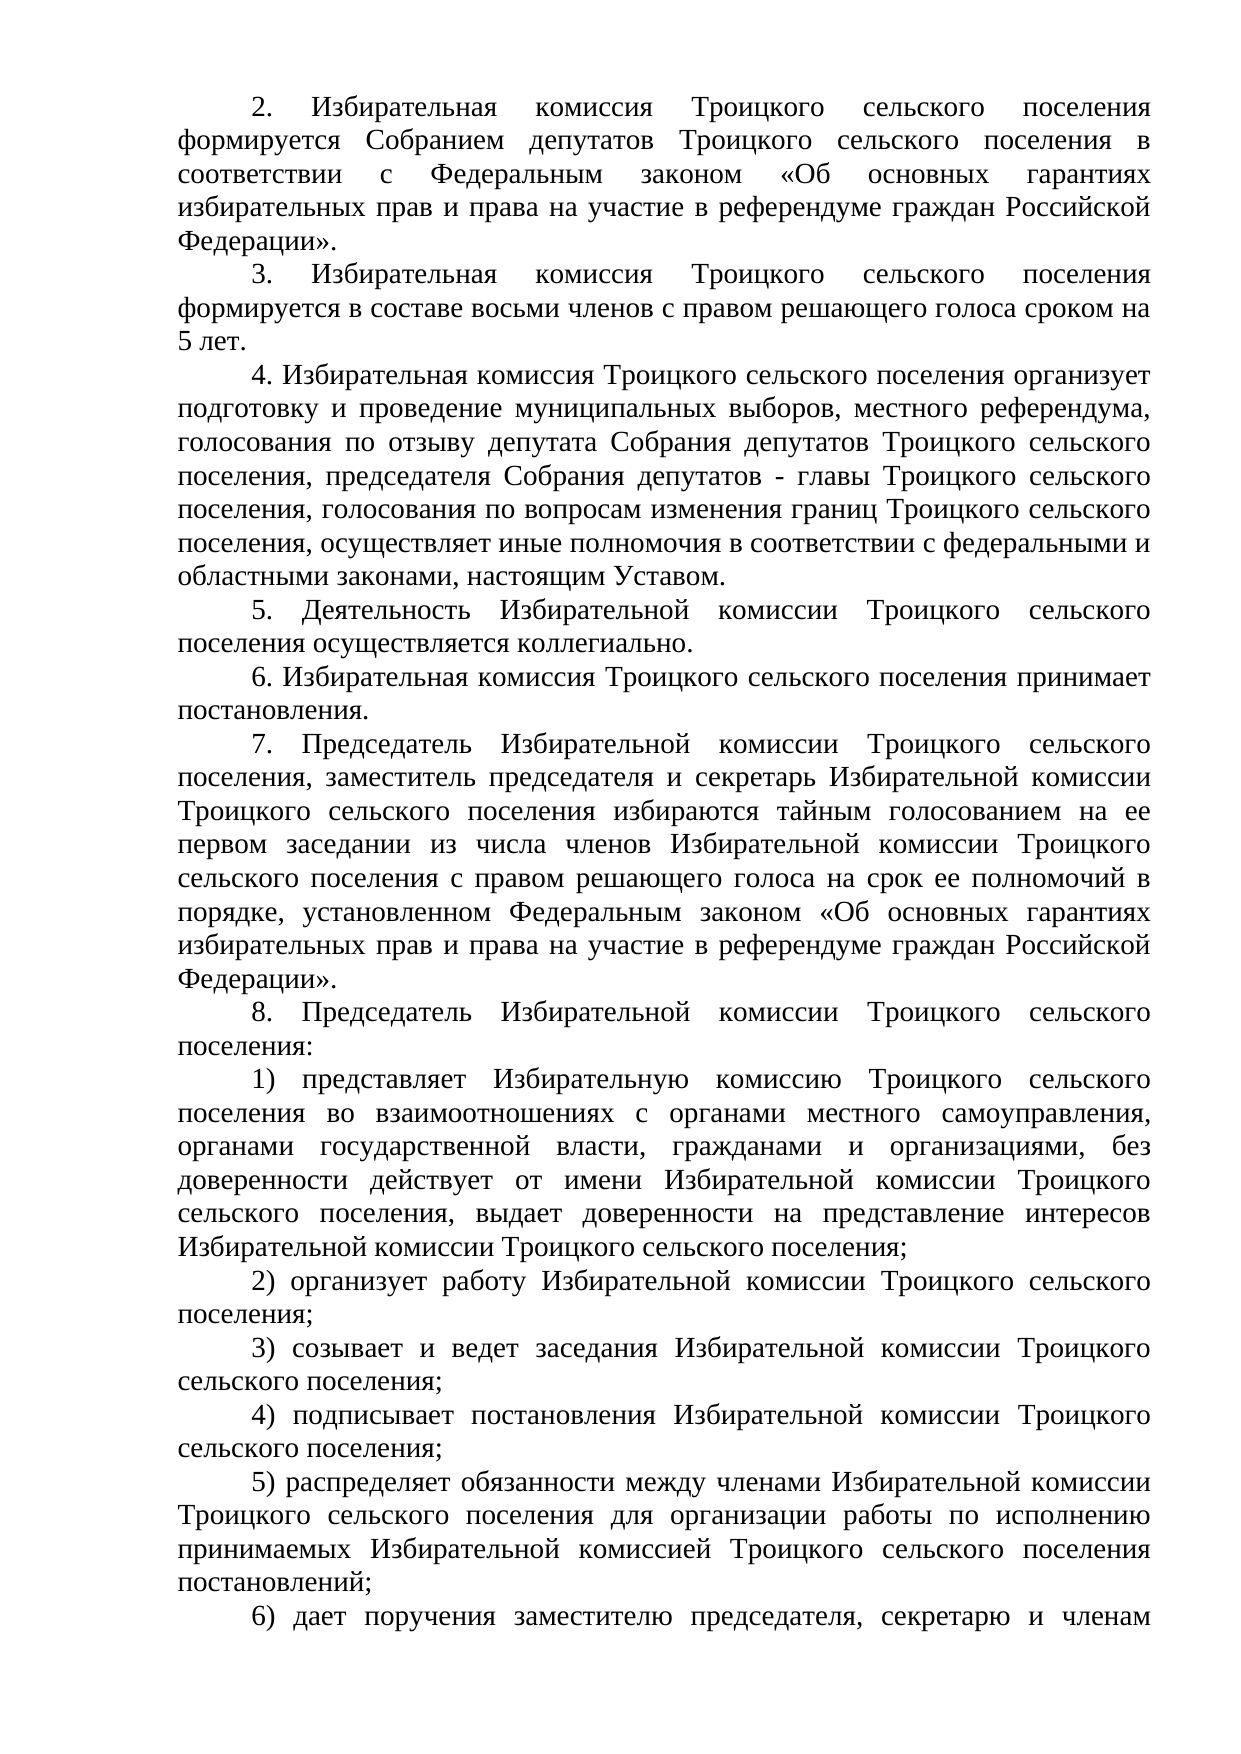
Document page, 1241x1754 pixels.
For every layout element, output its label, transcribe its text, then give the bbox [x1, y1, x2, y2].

text 7. Председатель Избирательной комиссии Троицкого сельского поселения, заместитель председателя и секретарь Избирательной комиссии Троицкого сельского поселения избираются тайным голосованием на ее первом заседании из числа членов Избирательной комиссии Троицкого сельского поселения с правом решающего голоса на срок ее полномочий в порядке, установленном Федеральным законом «Об основных гарантиях избирательных прав и права на участие в референдуме граждан Российской Федерации». [177, 726, 1152, 994]
text 5) распределяет обязанности между членами Избирательной комиссии Троицкого сельского поселения для организации работы по исполнению принимаемых Избирательной комиссией Троицкого сельского поселения постановлений; [177, 1464, 1152, 1598]
text 5. Деятельность Избирательной комиссии Троицкого сельского поселения осуществляется коллегиально. [177, 592, 1152, 659]
text 6. Избирательная комиссия Троицкого сельского поселения принимает постановления. [177, 659, 1152, 726]
text 3. Избирательная комиссия Троицкого сельского поселения формируется в составе восьми членов с правом решающего голоса сроком на 5 лет. [177, 256, 1152, 357]
text 3) созывает и ведет заседания Избирательной комиссии Троицкого сельского поселения; [177, 1330, 1152, 1397]
text 2. Избирательная комиссия Троицкого сельского поселения формируется Собранием депутатов Троицкого сельского поселения в соответствии с Федеральным законом «Об основных гарантиях избирательных прав и права на участие в референдуме граждан Российской Федерации». [177, 89, 1152, 256]
text 2) организует работу Избирательной комиссии Троицкого сельского поселения; [177, 1263, 1152, 1330]
text 1) представляет Избирательную комиссию Троицкого сельского поселения во взаимоотношениях с органами местного самоуправления, органами государственной власти, гражданами и организациями, без доверенности действует от имени Избирательной комиссии Троицкого сельского поселения, выдает доверенности на представление интересов Избирательной комиссии Троицкого сельского поселения; [177, 1061, 1152, 1263]
text 4. Избирательная комиссия Троицкого сельского поселения организует подготовку и проведение муниципальных выборов, местного референдума, голосования по отзыву депутата Собрания депутатов Троицкого сельского поселения, председателя Собрания депутатов - главы Троицкого сельского поселения, голосования по вопросам изменения границ Троицкого сельского поселения, осуществляет иные полномочия в соответствии с федеральными и областными законами, настоящим Уставом. [177, 357, 1152, 592]
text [177, 1598, 1152, 1632]
text 4) подписывает постановления Избирательной комиссии Троицкого сельского поселения; [177, 1397, 1152, 1464]
text 8. Председатель Избирательной комиссии Троицкого сельского поселения: [177, 994, 1152, 1061]
